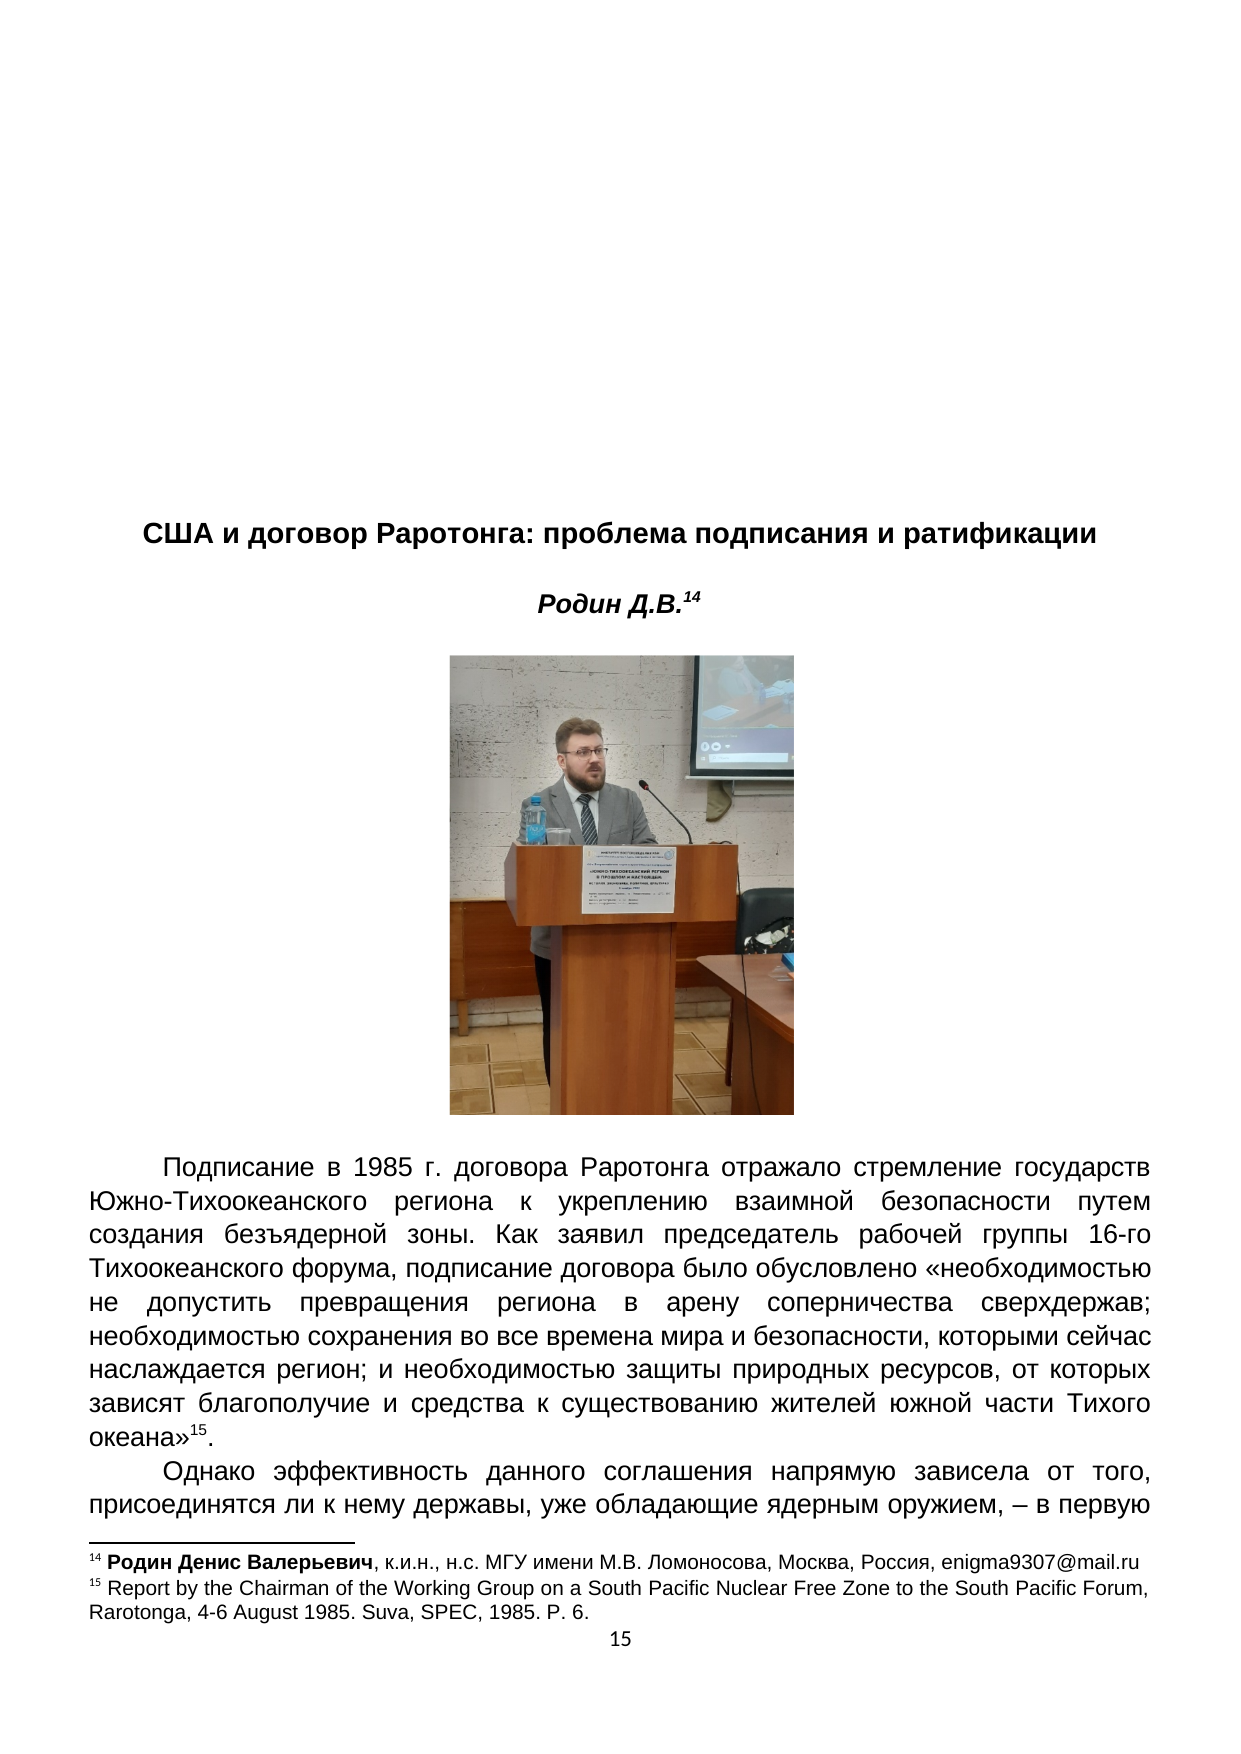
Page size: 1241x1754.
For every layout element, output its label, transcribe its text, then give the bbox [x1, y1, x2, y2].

text Подписание в 1985 г. договора Раротонга отражало стремление государств Южно-Тихоокеанского региона к укреплению взаимной безопасности путем создания безъядерной зоны. Как заявил председатель рабочей группы 16-го Тихоокеанского форума, подписание договора было обусловлено «необходимостью не допустить превращения региона в арену соперничества сверхдержав; необходимостью сохранения во все времена мира и безопасности, которыми сейчас наслаждается регион; и необходимостью защиты природных ресурсов, от которых зависят благополучие и средства к существованию жителей южной части Тихого океана». [89, 1151, 1152, 1452]
text США и договор Раротонга: проблема подписания и ратификации [89, 516, 1152, 549]
picture [450, 656, 794, 1115]
text Родин Д.В. [89, 588, 1152, 619]
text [89, 1454, 1152, 1519]
